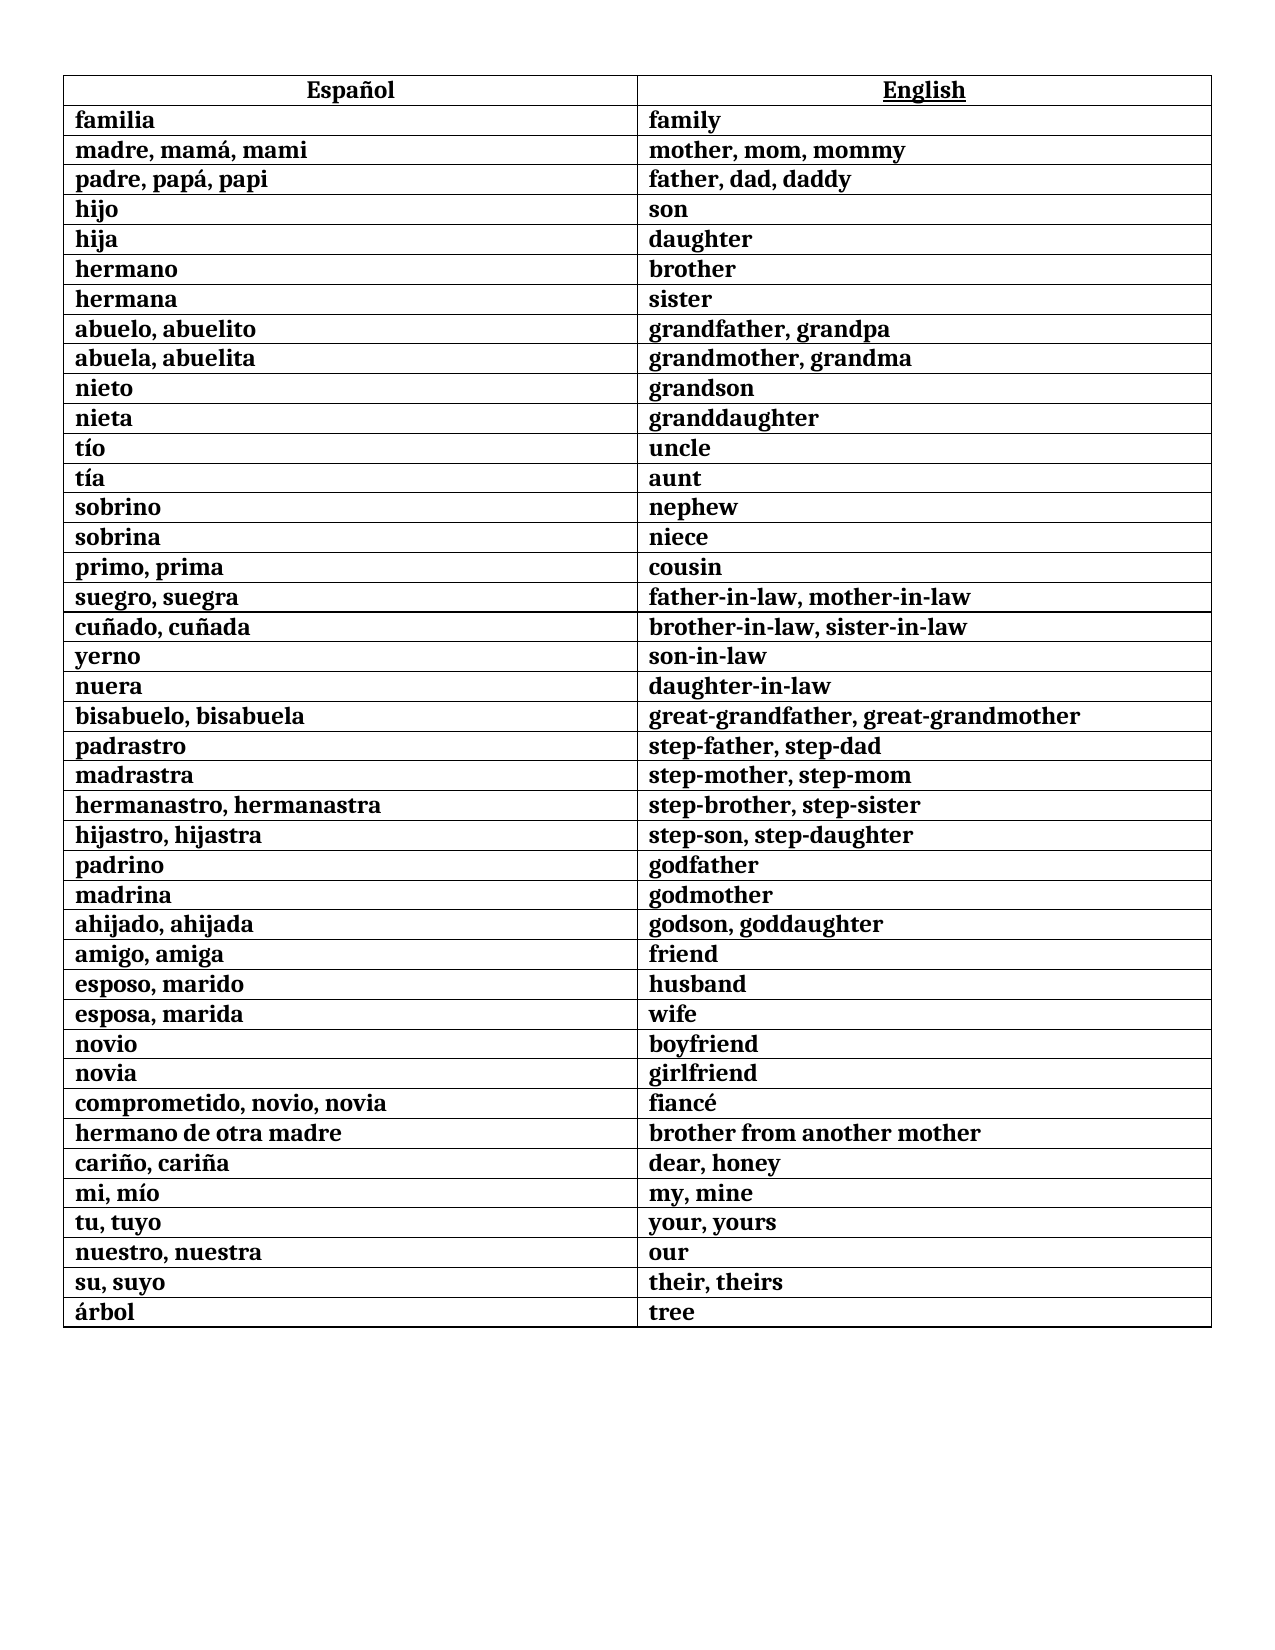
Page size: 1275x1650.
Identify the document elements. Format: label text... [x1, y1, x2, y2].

table_cell niece [638, 523, 1211, 552]
table_cell godmother [638, 881, 1211, 909]
table_cell granddaughter [638, 404, 1211, 433]
table_cell novia [64, 1059, 637, 1088]
table_cell husband [638, 970, 1211, 999]
table_cell esposa, marida [64, 1000, 637, 1028]
table_header English [638, 76, 1211, 105]
table_cell father, dad, daddy [638, 165, 1211, 194]
table_cell cuñado, cuñada [64, 613, 637, 641]
table_cell bisabuelo, bisabuela [64, 702, 637, 731]
table_cell cariño, cariña [64, 1149, 637, 1177]
table_cell abuelo, abuelito [64, 315, 637, 343]
table_cell step-father, step-dad [638, 732, 1211, 760]
table_header Español [64, 76, 637, 105]
table_cell nieto [64, 374, 637, 403]
table_cell nephew [638, 493, 1211, 522]
table_cell their, theirs [638, 1268, 1211, 1297]
table_cell grandfather, grandpa [638, 315, 1211, 343]
table_cell tío [64, 434, 637, 462]
table_cell brother from another mother [638, 1119, 1211, 1148]
table_cell daughter-in-law [638, 672, 1211, 701]
table_cell godfather [638, 851, 1211, 879]
table_cell su, suyo [64, 1268, 637, 1297]
table_cell mi, mío [64, 1179, 637, 1207]
table_cell sister [638, 285, 1211, 313]
table_cell cousin [638, 553, 1211, 582]
table_cell step-mother, step-mom [638, 761, 1211, 790]
table_cell daughter [638, 225, 1211, 254]
table_cell aunt [638, 464, 1211, 492]
table_cell comprometido, novio, novia [64, 1089, 637, 1118]
table_cell your, yours [638, 1208, 1211, 1237]
table_cell sobrino [64, 493, 637, 522]
table_cell friend [638, 940, 1211, 969]
table_cell nuestro, nuestra [64, 1238, 637, 1267]
table_cell fiancé [638, 1089, 1211, 1118]
table_cell amigo, amiga [64, 940, 637, 969]
table_cell hija [64, 225, 637, 254]
table_cell brother [638, 255, 1211, 284]
table_cell girlfriend [638, 1059, 1211, 1088]
table_cell son [638, 195, 1211, 224]
table_cell suegro, suegra [64, 583, 637, 611]
table_cell our [638, 1238, 1211, 1267]
table_cell primo, prima [64, 553, 637, 582]
table_cell mother, mom, mommy [638, 136, 1211, 164]
table_cell hermano de otra madre [64, 1119, 637, 1148]
table_cell nieta [64, 404, 637, 433]
table_cell padre, papá, papi [64, 165, 637, 194]
table_cell step-son, step-daughter [638, 821, 1211, 850]
table_cell family [638, 106, 1211, 134]
table_cell tree [638, 1298, 1211, 1326]
table_cell my, mine [638, 1179, 1211, 1207]
table_cell madre, mamá, mami [64, 136, 637, 164]
table_cell grandmother, grandma [638, 344, 1211, 373]
table_cell tía [64, 464, 637, 492]
table_cell familia [64, 106, 637, 134]
table_cell hijo [64, 195, 637, 224]
table_cell father-in-law, mother-in-law [638, 583, 1211, 611]
table_cell hermano [64, 255, 637, 284]
table_cell sobrina [64, 523, 637, 552]
table_cell tu, tuyo [64, 1208, 637, 1237]
table_cell padrino [64, 851, 637, 879]
table_cell ahijado, ahijada [64, 910, 637, 939]
table_cell madrastra [64, 761, 637, 790]
table_cell hijastro, hijastra [64, 821, 637, 850]
table_cell dear, honey [638, 1149, 1211, 1177]
table_cell son-in-law [638, 642, 1211, 671]
table_cell wife [638, 1000, 1211, 1028]
table_cell step-brother, step-sister [638, 791, 1211, 820]
table_cell brother-in-law, sister-in-law [638, 613, 1211, 641]
table_cell nuera [64, 672, 637, 701]
table_cell hermana [64, 285, 637, 313]
table_cell great-grandfather, great-grandmother [638, 702, 1211, 731]
table_cell grandson [638, 374, 1211, 403]
table_cell novio [64, 1030, 637, 1058]
table_cell uncle [638, 434, 1211, 462]
table_cell yerno [64, 642, 637, 671]
table_cell boyfriend [638, 1030, 1211, 1058]
table_cell abuela, abuelita [64, 344, 637, 373]
table_cell madrina [64, 881, 637, 909]
table_cell padrastro [64, 732, 637, 760]
table_cell árbol [64, 1298, 637, 1326]
table_cell hermanastro, hermanastra [64, 791, 637, 820]
table_cell godson, goddaughter [638, 910, 1211, 939]
table_cell esposo, marido [64, 970, 637, 999]
